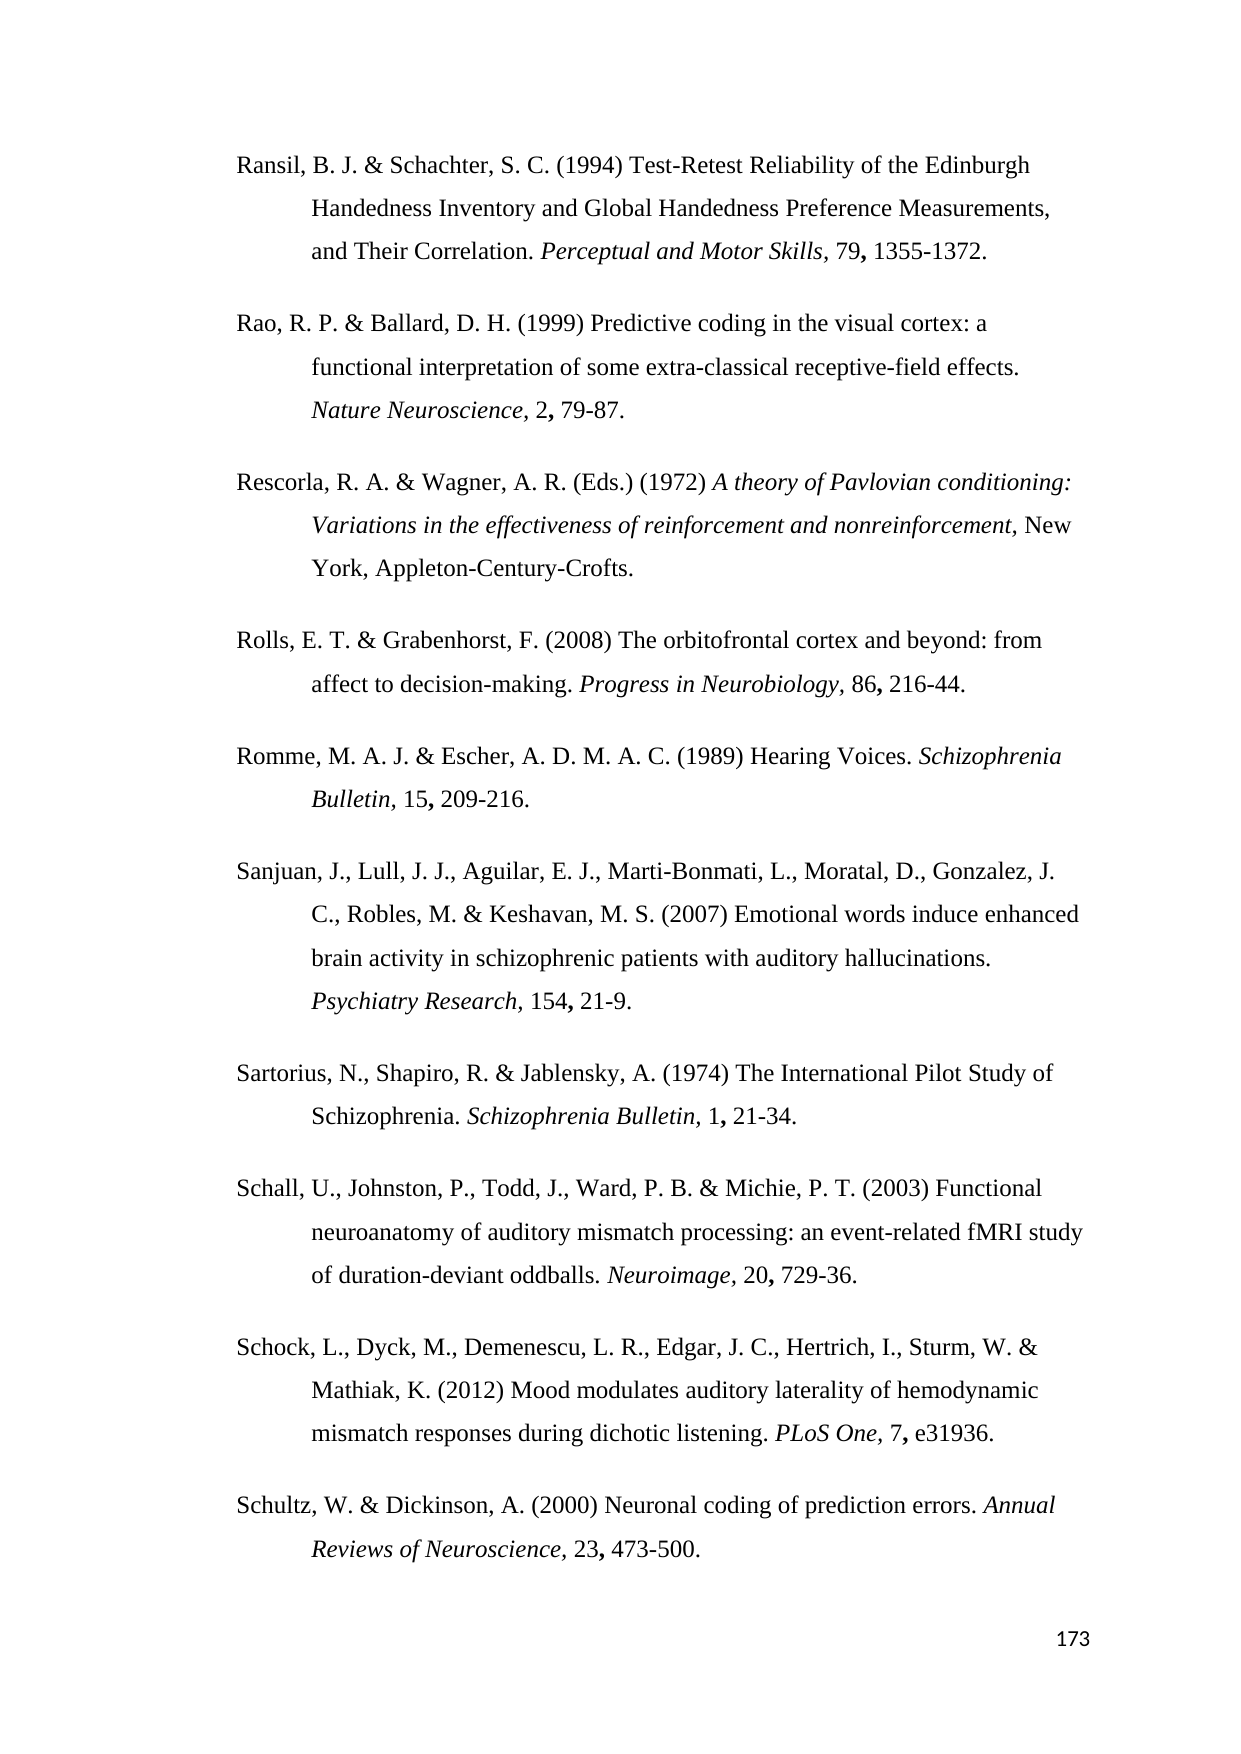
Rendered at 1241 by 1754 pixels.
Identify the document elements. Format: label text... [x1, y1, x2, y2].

text Rolls, E. T. & Grabenhorst, F. (2008) The orbitofrontal cortex and beyond: from affect to decision-making. Progress in Neurobiology, 86, 216-44. [236, 626, 1090, 697]
text Romme, M. A. J. & Escher, A. D. M. A. C. (1989) Hearing Voices. Schizophrenia Bulletin, 15, 209-216. [236, 741, 1090, 813]
text Sartorius, N., Shapiro, R. & Jablensky, A. (1974) The International Pilot Study of Schizophrenia. Schizophrenia Bulletin, 1, 21-34. [236, 1058, 1090, 1130]
text Rescorla, R. A. & Wagner, A. R. (Eds.) (1972) A theory of Pavlovian conditioning: Variations in the effectiveness of reinforcement and nonreinforcement, New York, Appleton-Century-Crofts. [236, 467, 1090, 582]
text Sanjuan, J., Lull, J. J., Aguilar, E. J., Marti-Bonmati, L., Moratal, D., Gonzalez, J. C., Robles, M. & Keshavan, M. S. (2007) Emotional words induce enhanced brain activity in schizophrenic patients with auditory hallucinations. Psychiatry Research, 154, 21-9. [236, 856, 1090, 1014]
text Rao, R. P. & Ballard, D. H. (1999) Predictive coding in the visual cortex: a functional interpretation of some extra-classical receptive-field effects. Nature Neuroscience, 2, 79-87. [236, 308, 1090, 423]
text Ransil, B. J. & Schachter, S. C. (1994) Test-Retest Reliability of the Edinburgh Handedness Inventory and Global Handedness Preference Measurements, and Their Correlation. Perceptual and Motor Skills, 79, 1355-1372. [236, 150, 1090, 265]
text Schock, L., Dyck, M., Demenescu, L. R., Edgar, J. C., Hertrich, I., Sturm, W. & Mathiak, K. (2012) Mood modulates auditory laterality of hemodynamic mismatch responses during dichotic listening. PLoS One, 7, e31936. [236, 1332, 1090, 1447]
text Schall, U., Johnston, P., Todd, J., Ward, P. B. & Michie, P. T. (2003) Functional neuroanatomy of auditory mismatch processing: an event-related fMRI study of duration-deviant oddballs. Neuroimage, 20, 729-36. [236, 1173, 1090, 1288]
text Schultz, W. & Dickinson, A. (2000) Neuronal coding of prediction errors. Annual Reviews of Neuroscience, 23, 473-500. [236, 1491, 1090, 1562]
